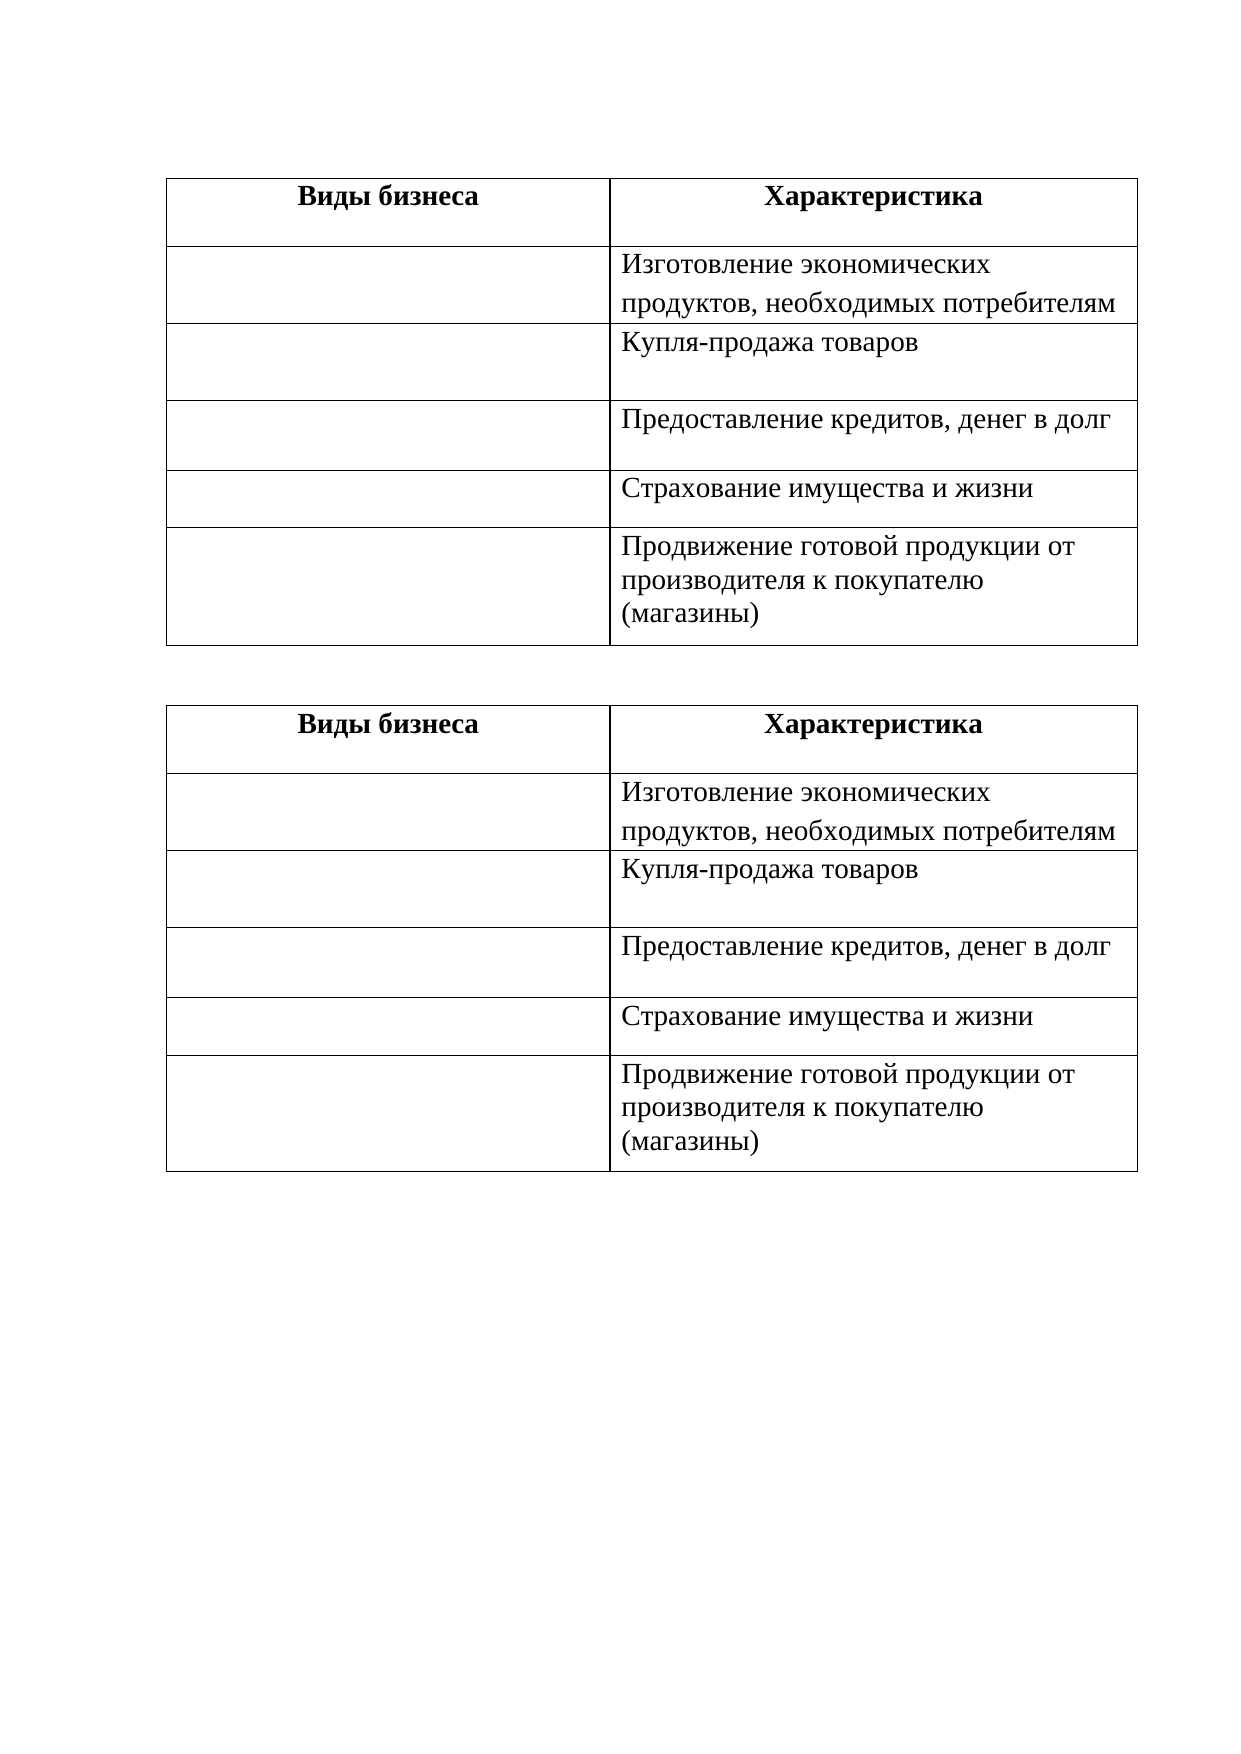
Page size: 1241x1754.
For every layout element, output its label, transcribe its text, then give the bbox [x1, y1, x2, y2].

table_cell [167, 528, 609, 645]
table_header Характеристика [611, 179, 1137, 246]
table_cell [167, 928, 609, 997]
table_header Виды бизнеса [167, 706, 609, 773]
table_header Виды бизнеса [167, 179, 609, 246]
table_cell Страхование имущества и жизни [611, 471, 1137, 527]
table_cell Купля-продажа товаров [611, 851, 1137, 927]
table_header Характеристика [611, 706, 1137, 773]
table_cell Страхование имущества и жизни [611, 998, 1137, 1055]
table_cell Предоставление кредитов, денег в долг [611, 928, 1137, 997]
table_cell Продвижение готовой продукции от производителя к покупателю (магазины) [611, 528, 1137, 645]
table_cell [167, 774, 609, 850]
table_cell Продвижение готовой продукции от производителя к покупателю (магазины) [611, 1056, 1137, 1171]
table_cell [167, 998, 609, 1055]
table_cell [167, 1056, 609, 1171]
table_cell Купля-продажа товаров [611, 324, 1137, 400]
table_cell Предоставление кредитов, денег в долг [611, 401, 1137, 469]
table_cell Изготовление экономических продуктов, необходимых потребителям [611, 247, 1137, 323]
table_cell [167, 247, 609, 323]
table_cell [167, 324, 609, 400]
table_cell [167, 471, 609, 527]
table_cell [167, 401, 609, 469]
table_cell Изготовление экономических продуктов, необходимых потребителям [611, 774, 1137, 850]
table_cell [167, 851, 609, 927]
